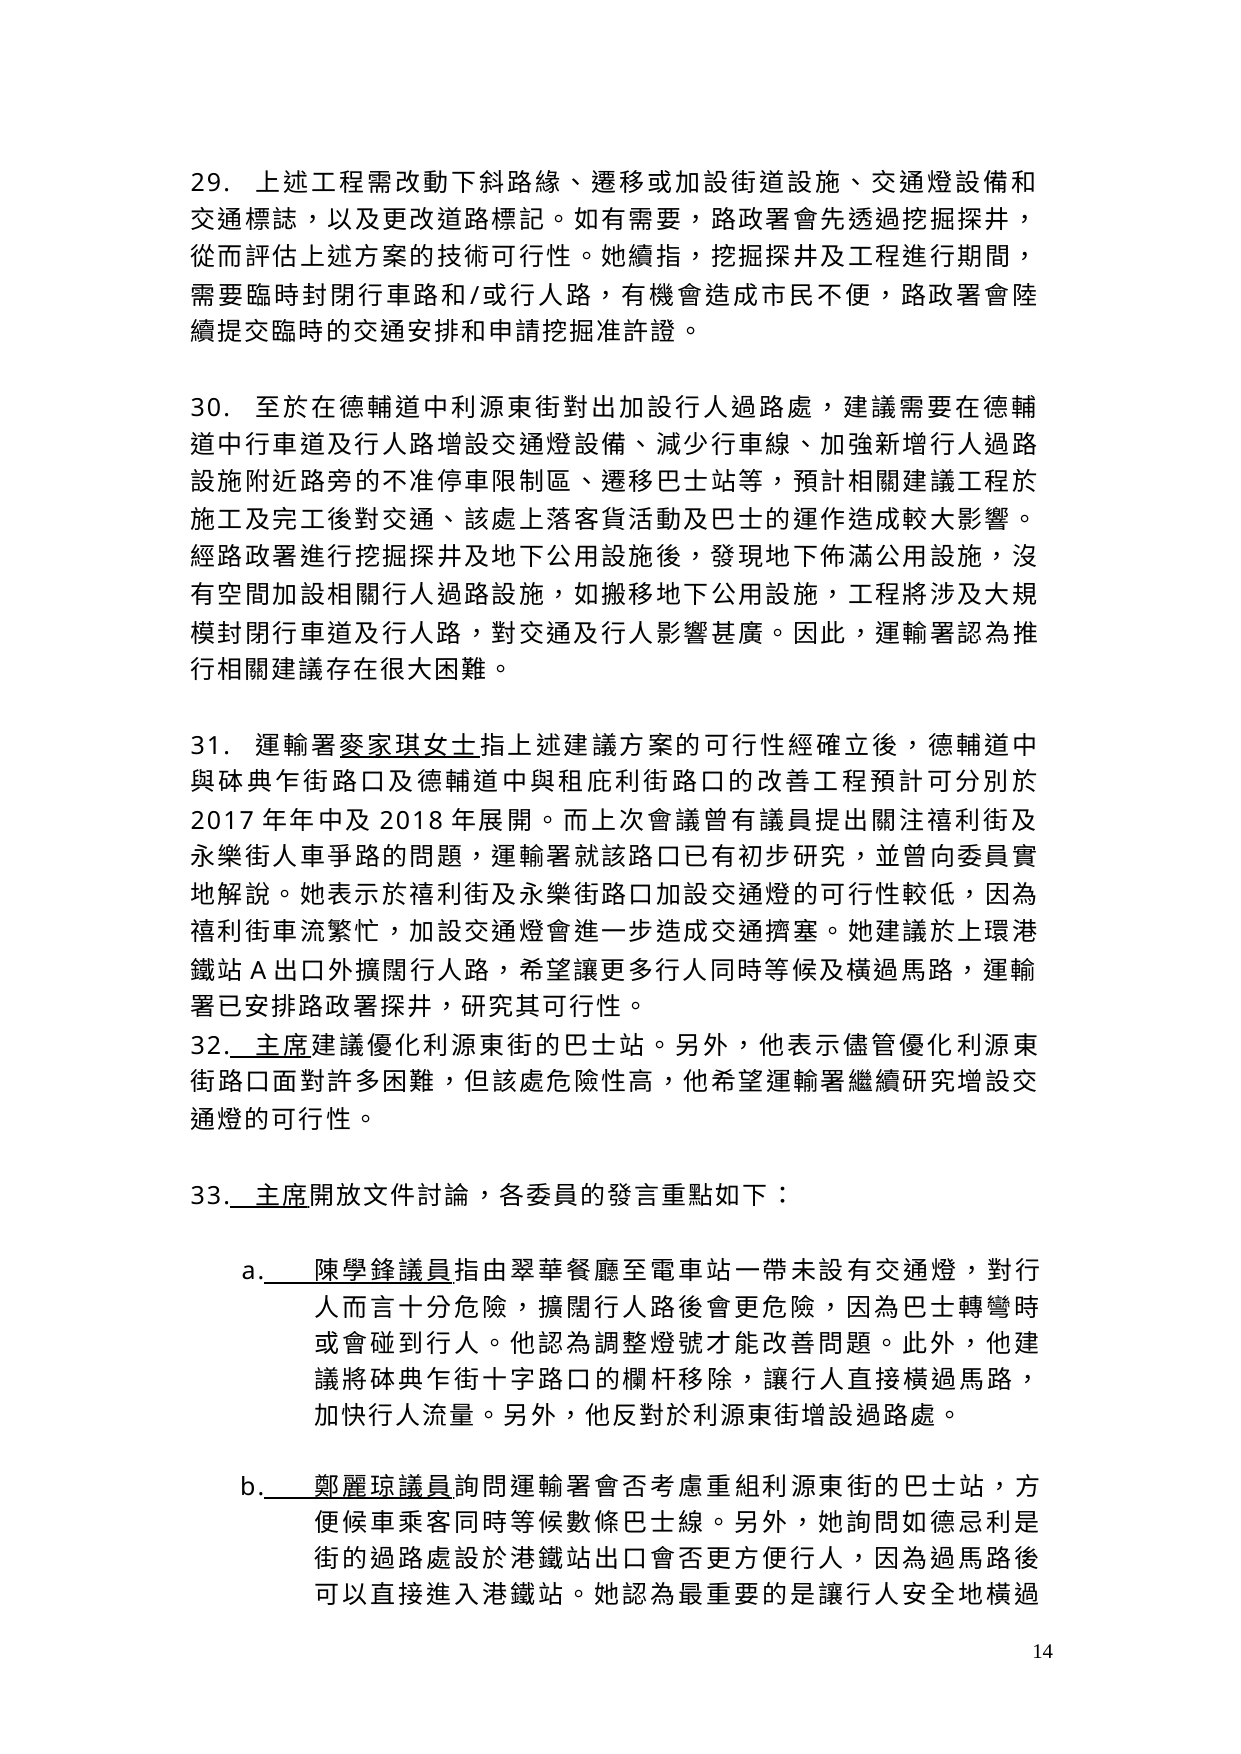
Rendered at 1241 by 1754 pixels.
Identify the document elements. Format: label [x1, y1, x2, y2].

table_cell [188, 163, 1044, 1611]
